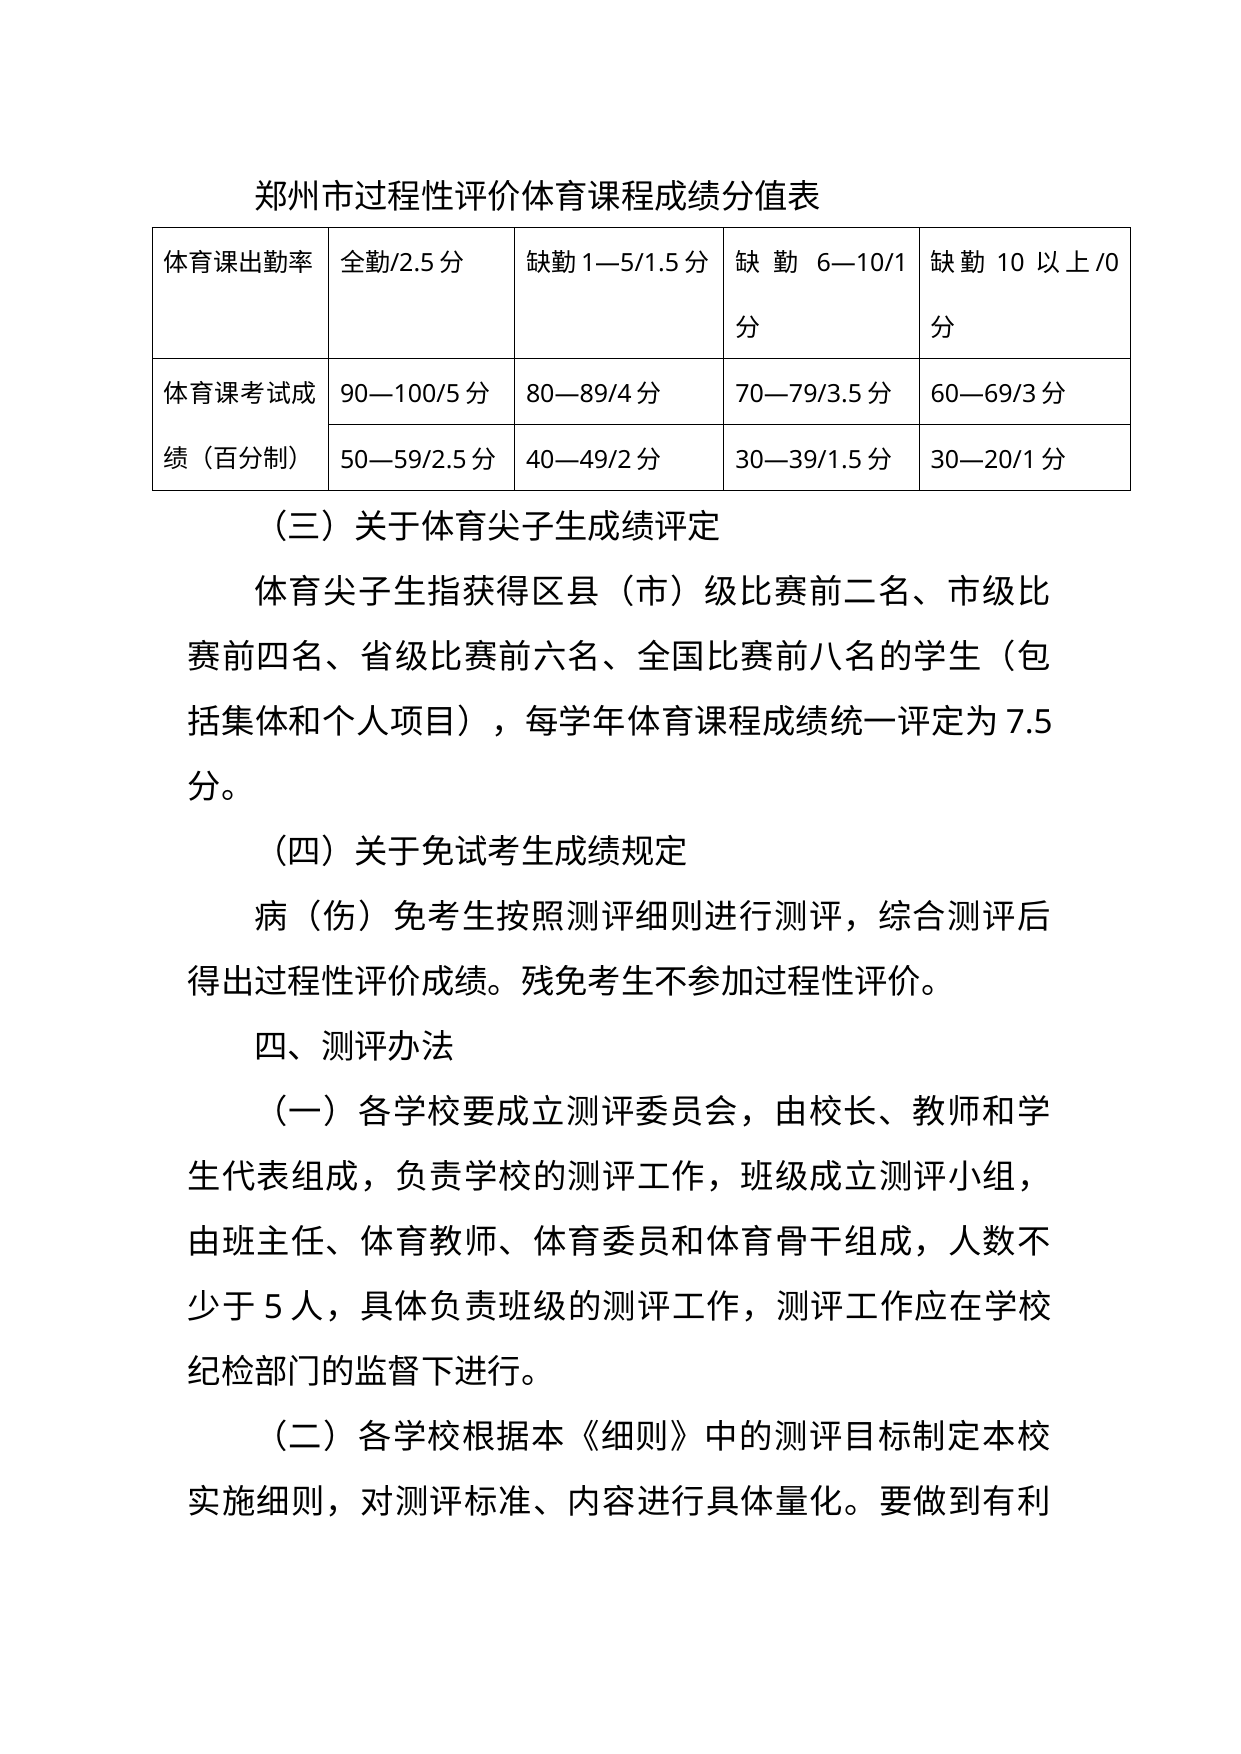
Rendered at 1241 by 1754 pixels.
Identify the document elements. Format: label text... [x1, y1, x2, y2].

table_header 缺勤6—10/1分 [724, 228, 919, 358]
table_cell 40—49/2分 [515, 425, 723, 490]
table_cell 90—100/5分 [329, 359, 514, 424]
text 郑州市过程性评价体育课程成绩分值表 [187, 162, 1053, 227]
table_cell 体育课考试成绩（百分制） [153, 359, 328, 490]
table_header 缺勤1—5/1.5分 [515, 228, 723, 358]
table_cell 80—89/4分 [515, 359, 723, 424]
table_cell 30—20/1分 [920, 425, 1130, 490]
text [187, 1401, 1053, 1531]
table_cell 60—69/3分 [920, 359, 1130, 424]
text （四）关于免试考生成绩规定 [187, 816, 1053, 881]
table_cell 30—39/1.5分 [724, 425, 919, 490]
table_header 体育课出勤率 [153, 228, 328, 358]
table_header 缺勤10以上/0分 [920, 228, 1130, 358]
text 病（伤）免考生按照测评细则进行测评，综合测评后得出过程性评价成绩。残免考生不参加过程性评价。 [187, 881, 1053, 1011]
text 四、测评办法 [187, 1011, 1053, 1076]
table_header 全勤/2.5分 [329, 228, 514, 358]
table_cell 50—59/2.5分 [329, 425, 514, 490]
text （一）各学校要成立测评委员会，由校长、教师和学生代表组成，负责学校的测评工作，班级成立测评小组，由班主任、体育教师、体育委员和体育骨干组成，人数不少于5人，具体负责班级的测评工作，测评工作应在学校纪检部门的监督下进行。 [187, 1076, 1053, 1401]
text （三）关于体育尖子生成绩评定 [187, 491, 1053, 556]
text 体育尖子生指获得区县（市）级比赛前二名、市级比赛前四名、省级比赛前六名、全国比赛前八名的学生（包括集体和个人项目），每学年体育课程成绩统一评定为7.5分。 [187, 556, 1053, 816]
table_cell 70—79/3.5分 [724, 359, 919, 424]
